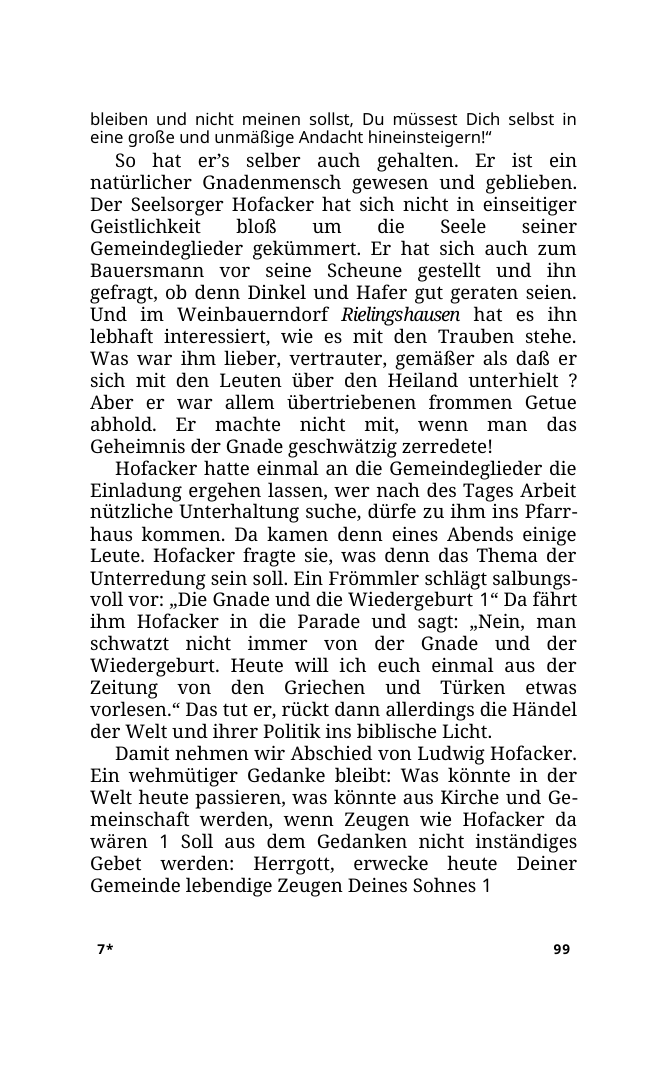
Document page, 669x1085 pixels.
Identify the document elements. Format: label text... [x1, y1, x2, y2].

text Damit nehmen wir Abschied von Ludwig Hofacker. Ein wehmütiger Gedanke bleibt: Was könnte in der Welt heute passieren, was könnte aus Kirche und Gemeinschaft werden, wenn Zeugen wie Hofacker da wären 1 Soll aus dem Gedanken nicht inständiges Gebet werden: Herrgott, erwecke heute Deiner Gemeinde lebendige Zeugen Deines Sohnes 1 [90, 743, 577, 897]
text So hat er’s selber auch gehalten. Er ist ein natürlicher Gnadenmensch gewesen und geblieben. Der Seelsorger Hofacker hat sich nicht in einseitiger Geistlichkeit bloß um die Seele seiner Gemeindeglieder gekümmert. Er hat sich auch zum Bauersmann vor seine Scheune gestellt und ihn gefragt, ob denn Dinkel und Hafer gut geraten seien. Und im Weinbauerndorf Rielingshausen hat es ihn lebhaft interessiert, wie es mit den Trauben stehe. Was war ihm lieber, vertrauter, gemäßer als daß er sich mit den Leuten über den Heiland unterhielt ? Aber er war allem übertriebenen frommen Getue abhold. Er machte nicht mit, wenn man das Geheimnis der Gnade geschwätzig zerredete! [90, 150, 577, 457]
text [90, 111, 577, 147]
text Hofacker hatte einmal an die Gemeindeglieder die Einladung ergehen lassen, wer nach des Tages Arbeit nützliche Unterhaltung suche, dürfe zu ihm ins Pfarrhaus kommen. Da kamen denn eines Abends einige Leute. Hofacker fragte sie, was denn das Thema der Unterredung sein soll. Ein Frömmler schlägt salbungsvoll vor: „Die Gnade und die Wiedergeburt 1“ Da fährt ihm Hofacker in die Parade und sagt: „Nein, man schwatzt nicht immer von der Gnade und der Wiedergeburt. Heute will ich euch einmal aus der Zeitung von den Griechen und Türken etwas vorlesen.“ Das tut er, rückt dann allerdings die Händel der Welt und ihrer Politik ins biblische Licht. [90, 457, 577, 743]
